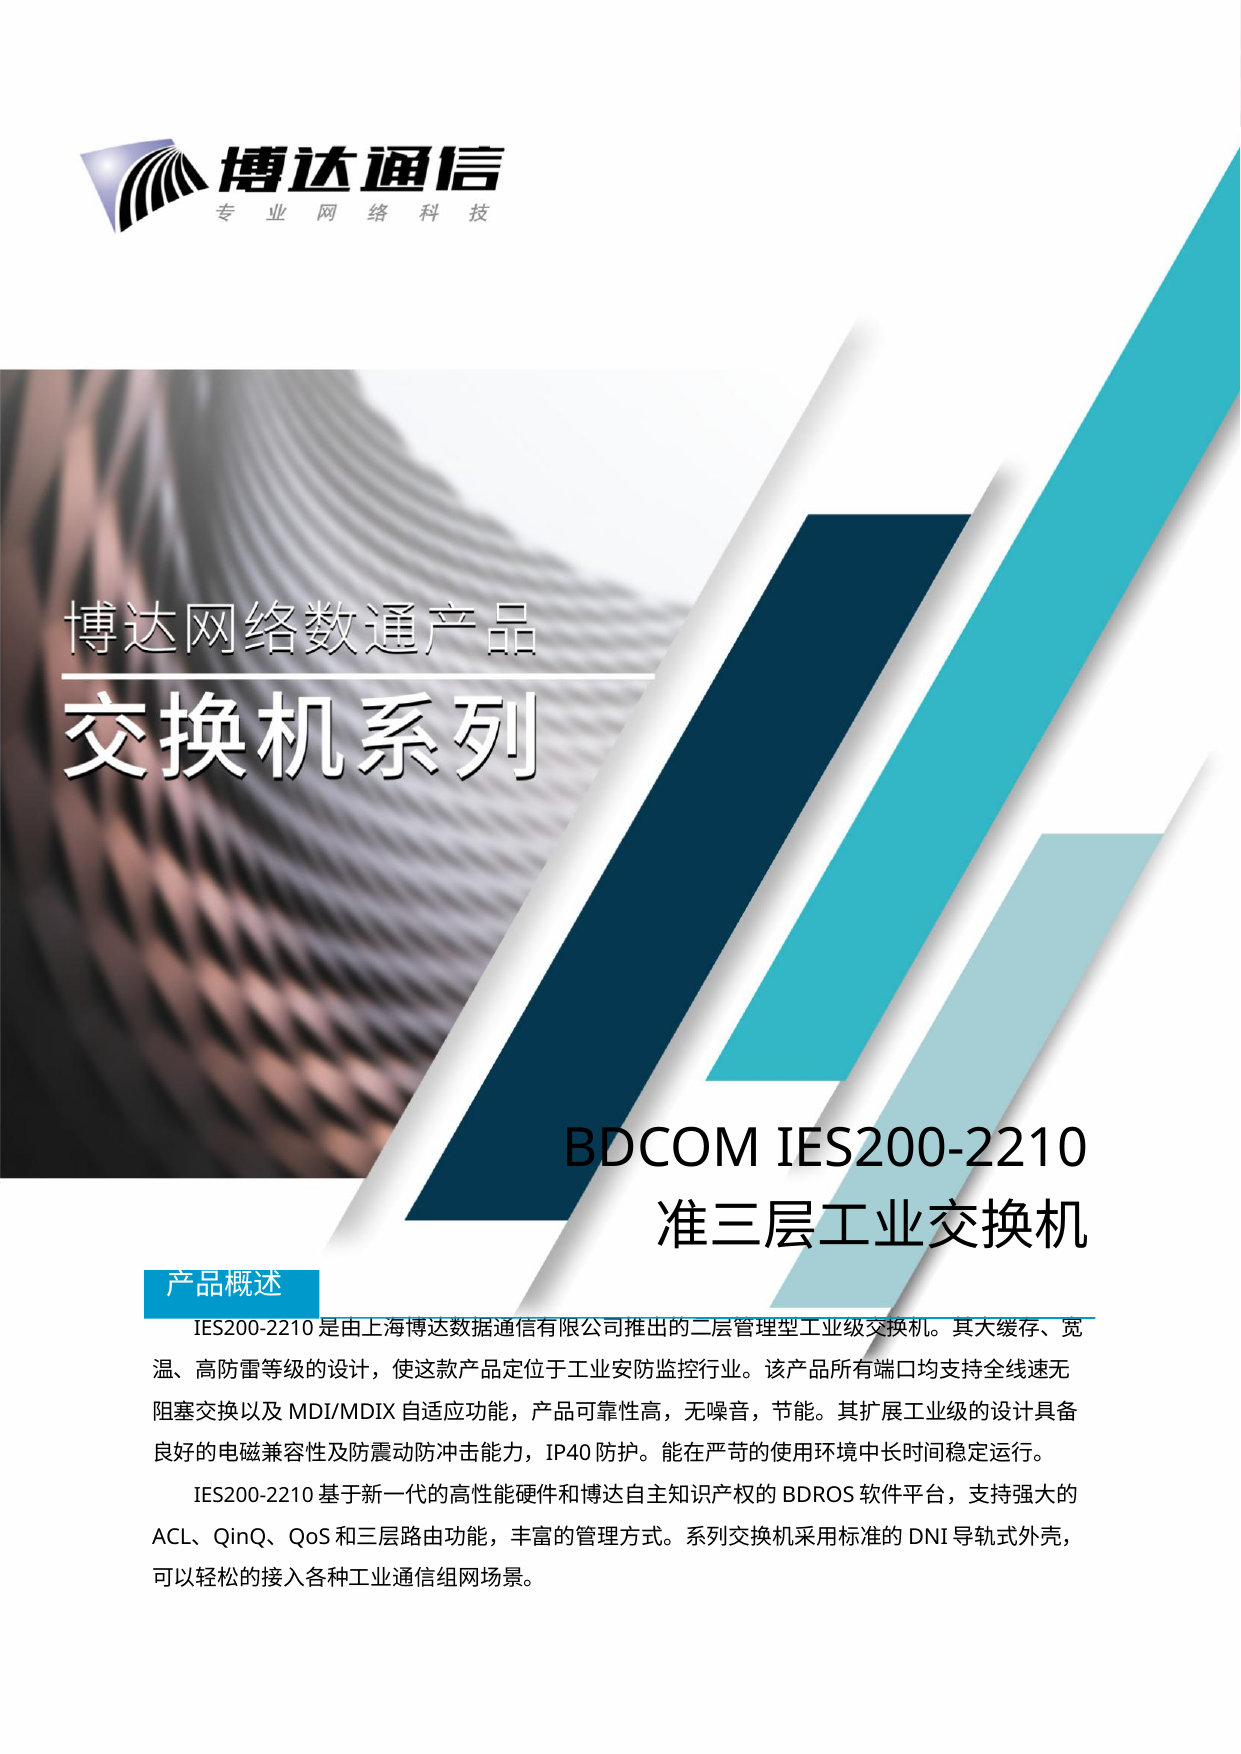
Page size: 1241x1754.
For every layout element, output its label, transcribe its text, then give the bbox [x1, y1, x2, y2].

text IES200-2210基于新一代的高性能硬件和博达自主知识产权的BDROS软件平台，支持强大的ACL、QinQ、QoS和三层路由功能，丰富的管理方式。系列交换机采用标准的DNI导轨式外壳，可以轻松的接入各种工业通信组网场景。 [152, 1469, 1088, 1594]
text 产品概述 [152, 1260, 1088, 1302]
text IES200-2210是由上海博达数据通信有限公司推出的二层管理型工业级交换机。其大缓存、宽温、高防雷等级的设计，使这款产品定位于工业安防监控行业。该产品所有端口均支持全线速无阻塞交换以及 MDI/MDIX自适应功能，产品可靠性高，无噪音，节能。其扩展工业级的设计具备良好的电磁兼容性及防震动防冲击能力，IP40防护。能在严苛的使用环境中长时间稳定运行。 [152, 1302, 1088, 1469]
text 准三层工业交换机 [152, 1182, 1088, 1260]
text BDCOM IES200-2210 [152, 1108, 1088, 1182]
picture [0, 0, 1241, 1754]
